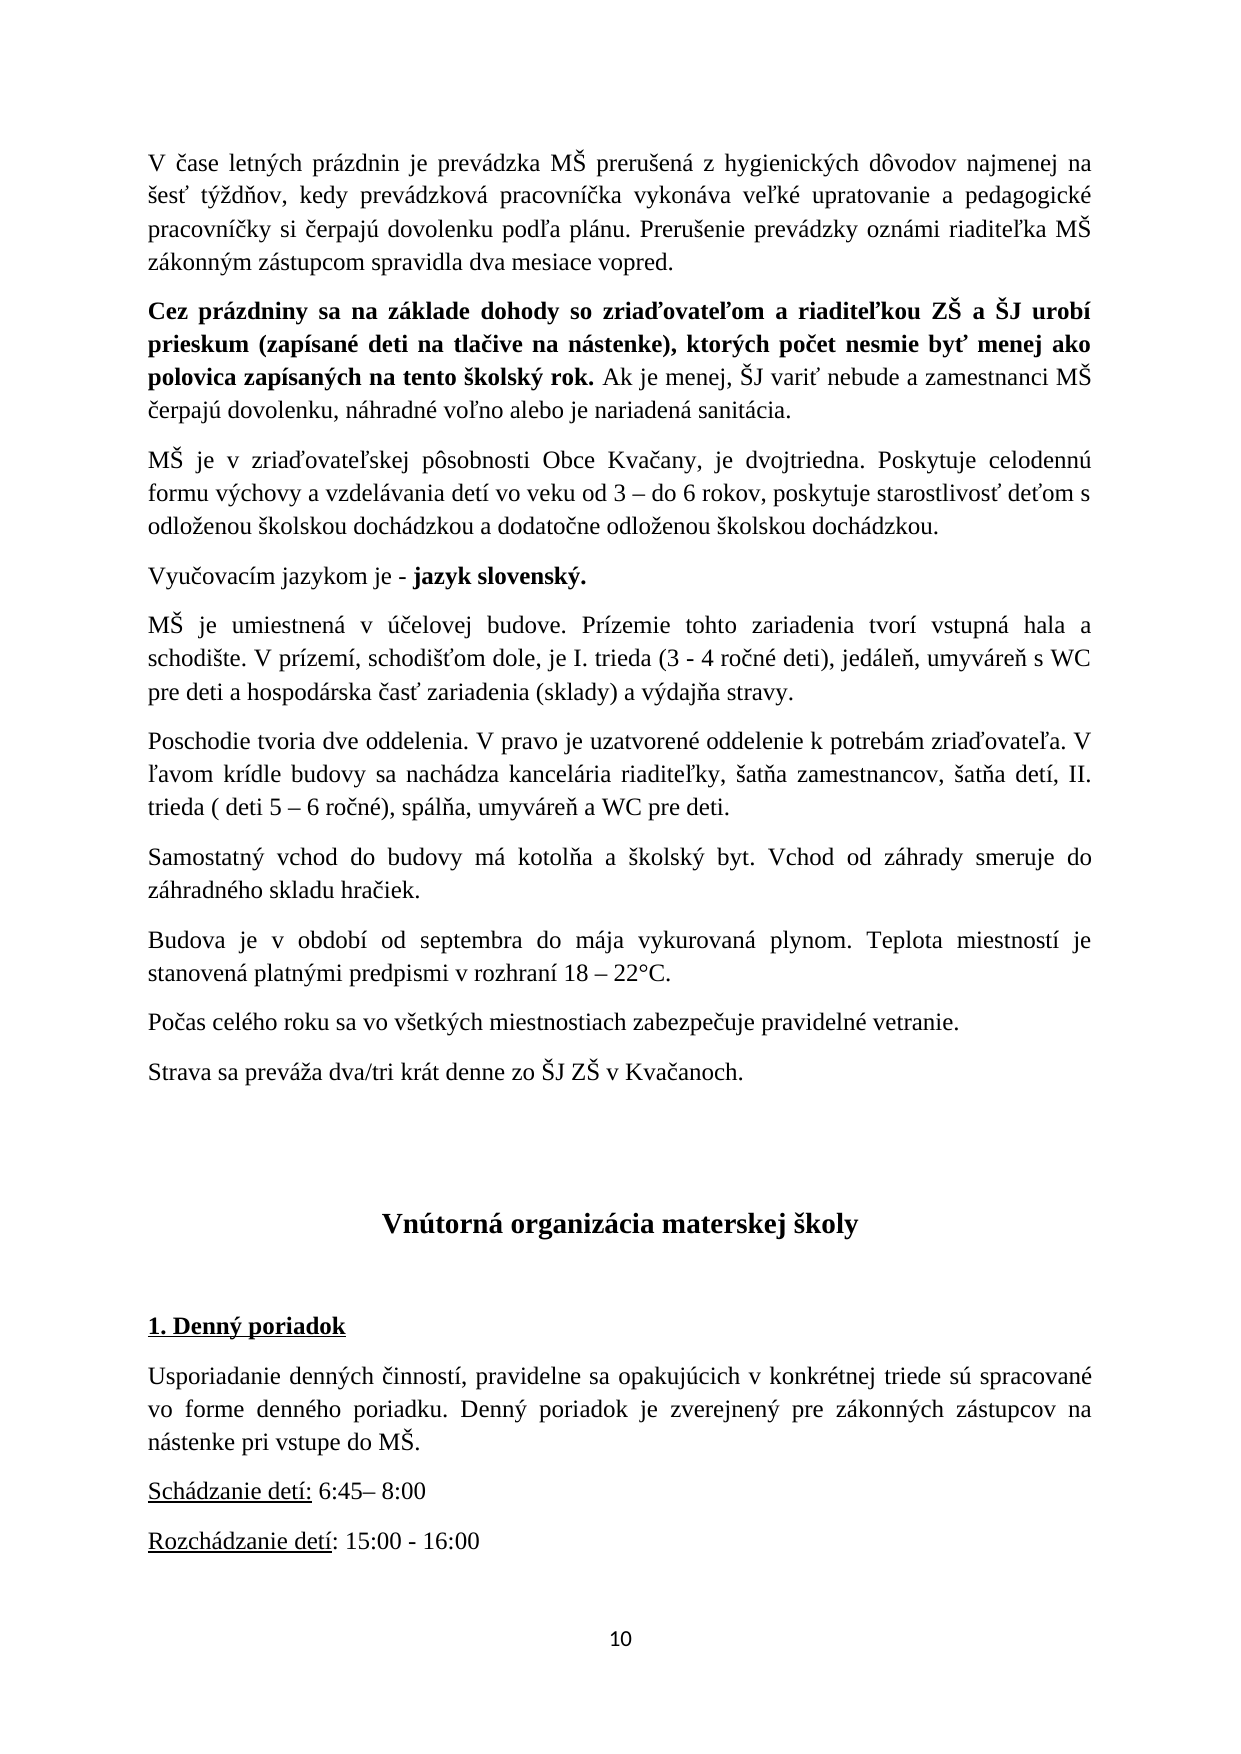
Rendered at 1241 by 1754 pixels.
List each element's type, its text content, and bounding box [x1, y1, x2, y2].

text Rozchádzanie detí: 15:00 - 16:00 [148, 1526, 1093, 1555]
text Vnútorná organizácia materskej školy [148, 1206, 1093, 1240]
text Počas celého roku sa vo všetkých miestnostiach zabezpečuje pravidelné vetranie. [148, 1007, 1093, 1036]
text Cez prázdniny sa na základe dohody so zriaďovateľom a riaditeľkou ZŠ a ŠJ urobí prieskum (zapísané deti na tlačive na nástenke), ktorých počet nesmie byť menej ako polovica zapísaných na tento školský rok. Ak je menej, ŠJ variť nebude a zamestnanci MŠ čerpajú dovolenku, náhradné voľno alebo je nariadená sanitácia. [148, 296, 1093, 424]
text Vyučovacím jazykom je - jazyk slovenský. [148, 561, 1093, 589]
text MŠ je v zriaďovateľskej pôsobnosti Obce Kvačany, je dvojtriedna. Poskytuje celodennú formu výchovy a vzdelávania detí vo veku od 3 – do 6 rokov, poskytuje starostlivosť deťom s odloženou školskou dochádzkou a dodatočne odloženou školskou dochádzkou. [148, 445, 1093, 540]
text Samostatný vchod do budovy má kotolňa a školský byt. Vchod od záhrady smeruje do záhradného skladu hračiek. [148, 842, 1093, 904]
text Strava sa preváža dva/tri krát denne zo ŠJ ZŠ v Kvačanoch. [148, 1057, 1093, 1086]
text MŠ je umiestnená v účelovej budove. Prízemie tohto zariadenia tvorí vstupná hala a schodište. V prízemí, schodišťom dole, je I. trieda (3 - 4 ročné deti), jedáleň, umyváreň s WC pre deti a hospodárska časť zariadenia (sklady) a výdajňa stravy. [148, 611, 1093, 705]
text 1. Denný poriadok [148, 1311, 1093, 1340]
text Usporiadanie denných činností, pravidelne sa opakujúcich v konkrétnej triede sú spracované vo forme denného poriadku. Denný poriadok je zverejnený pre zákonných zástupcov na nástenke pri vstupe do MŠ. [148, 1361, 1093, 1456]
text Schádzanie detí: 6:45– 8:00 [148, 1476, 1093, 1505]
text Poschodie tvoria dve oddelenia. V pravo je uzatvorené oddelenie k potrebám zriaďovateľa. V ľavom krídle budovy sa nachádza kancelária riaditeľky, šatňa zamestnancov, šatňa detí, II. trieda ( deti 5 – 6 ročné), spálňa, umyváreň a WC pre deti. [148, 726, 1093, 821]
text Budova je v období od septembra do mája vykurovaná plynom. Teplota miestností je stanovená platnými predpismi v rozhraní 18 – 22°C. [148, 925, 1093, 986]
text V čase letných prázdnin je prevádzka MŠ prerušená z hygienických dôvodov najmenej na šesť týždňov, kedy prevádzková pracovníčka vykonáva veľké upratovanie a pedagogické pracovníčky si čerpajú dovolenku podľa plánu. Prerušenie prevádzky oznámi riaditeľka MŠ zákonným zástupcom spravidla dva mesiace vopred. [148, 148, 1093, 275]
